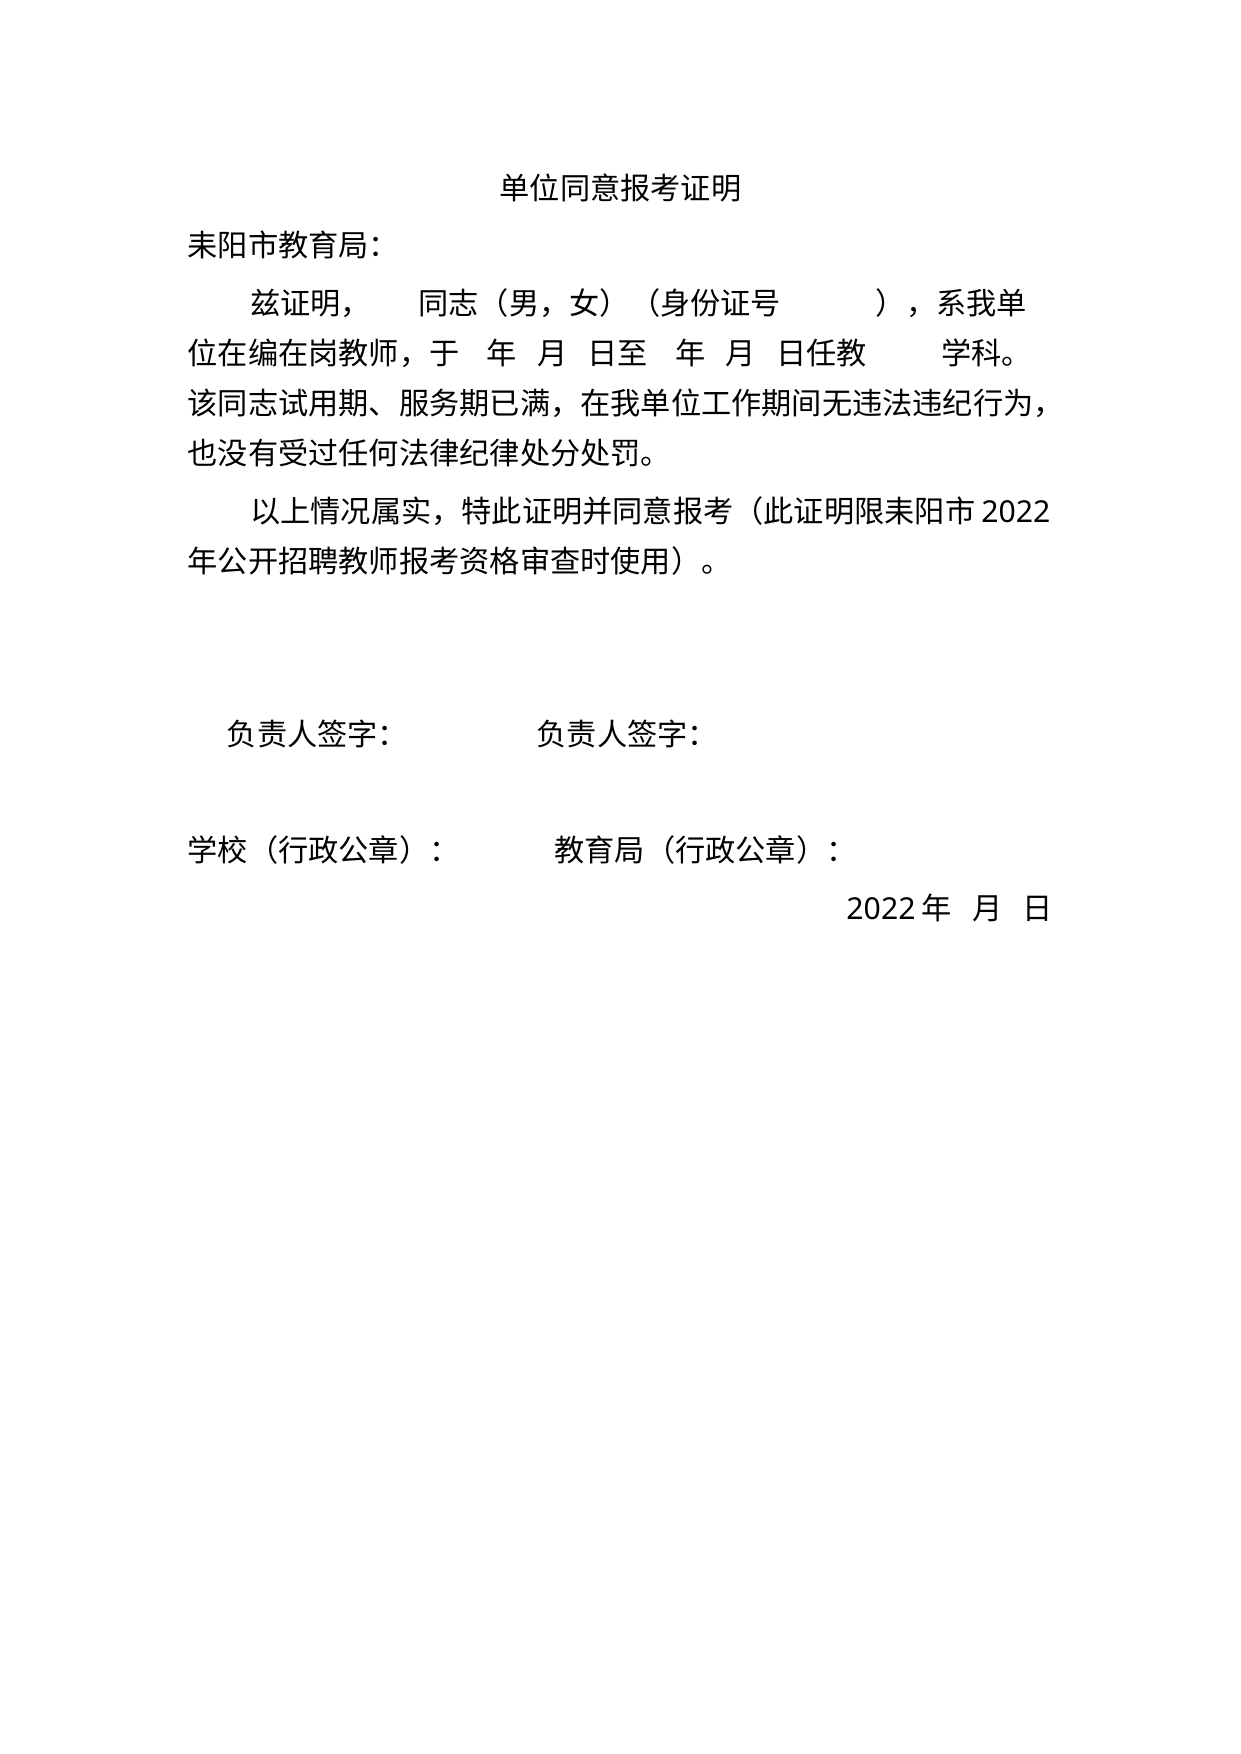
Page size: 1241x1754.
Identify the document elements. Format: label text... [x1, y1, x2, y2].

text 单位同意报考证明 [187, 158, 1053, 208]
text 2022年 月 日 [187, 878, 1053, 928]
text 负责人签字： 负责人签字： [187, 705, 1053, 755]
text 兹证明， 同志（男，女）（身份证号 ），系我单位在编在岗教师，于 年 月 日至 年 月 日任教 学科。该同志试用期、服务期已满，在我单位工作期间无违法违纪行为，也没有受过任何法律纪律处分处罚。 [187, 273, 1053, 473]
text 学校（行政公章）： 教育局（行政公章）： [187, 820, 1053, 870]
text 耒阳市教育局： [187, 216, 1053, 266]
text 以上情况属实，特此证明并同意报考（此证明限耒阳市2022年公开招聘教师报考资格审查时使用）。 [187, 481, 1053, 581]
